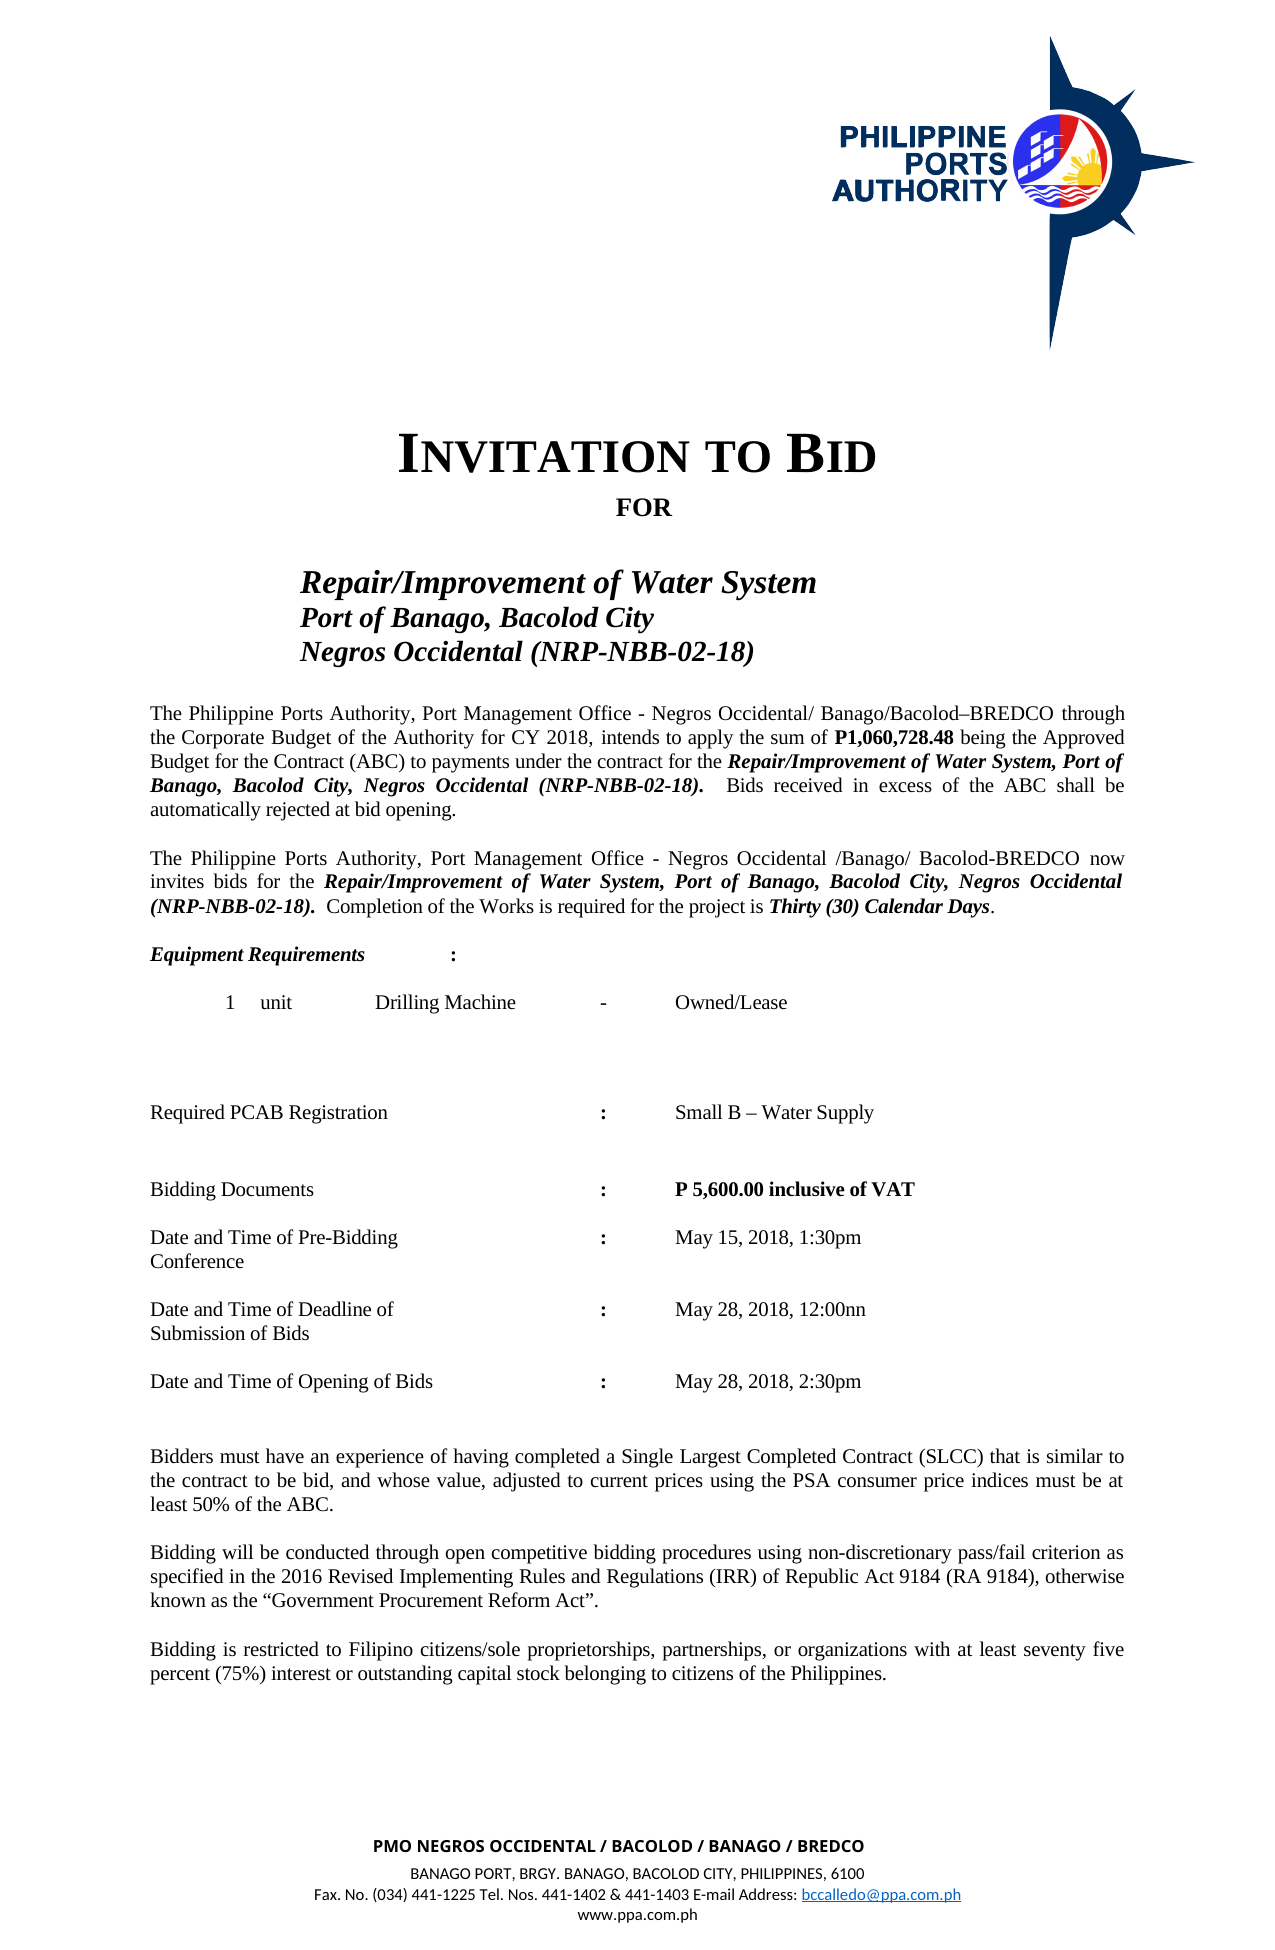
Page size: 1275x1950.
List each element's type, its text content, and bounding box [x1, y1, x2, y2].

text The Philippine Ports Authority, Port Management Office - Negros Occidental/ Banago/Bacolod–BREDCO through the Corporate Budget of the Authority for CY 2018, intends to apply the sum of P1,060,728.48 being the Approved Budget for the Contract (ABC) to payments under the contract for the Repair/Improvement of Water System, Port of Banago, Bacolod City, Negros Occidental (NRP-NBB-02-18). Bids received in excess of the ABC shall be automatically rejected at bid opening. [150, 701, 1125, 821]
text Port of Banago, Bacolod City [150, 600, 1125, 634]
text Date and Time of Opening of Bids : May 28, 2018, 2:30pm [150, 1369, 1125, 1393]
text Required PCAB Registration : Small B – Water Supply [150, 1100, 1125, 1124]
text Bidding will be conducted through open competitive bidding procedures using non-discretionary pass/fail criterion as specified in the 2016 Revised Implementing Rules and Regulations (IRR) of Republic Act 9184 (RA 9184), otherwise known as the “Government Procurement Reform Act”. [150, 1540, 1125, 1612]
text Date and Time of Deadline of : May 28, 2018, 12:00nn [150, 1297, 1125, 1321]
text Bidding is restricted to Filipino citizens/sole proprietorships, partnerships, or organizations with at least seventy five percent (75%) interest or outstanding capital stock belonging to citizens of the Philippines. [150, 1636, 1125, 1684]
text Repair/Improvement of Water System [150, 562, 1125, 600]
text The Philippine Ports Authority, Port Management Office - Negros Occidental /Banago/ Bacolod-BREDCO now invites bids for the Repair/Improvement of Water System, Port of Banago, Bacolod City, Negros Occidental (NRP-NBB-02-18). Completion of the Works is required for the project is Thirty (30) Calendar Days. [150, 845, 1125, 918]
text 1 unit Drilling Machine - Owned/Lease [150, 990, 1125, 1014]
text Conference [150, 1249, 1125, 1273]
text Negros Occidental (NRP-NBB-02-18) [150, 634, 1125, 667]
text for [150, 485, 1125, 524]
text Equipment Requirements : [150, 942, 1125, 966]
picture [772, 29, 1195, 355]
text Bidders must have an experience of having completed a Single Largest Completed Contract (SLCC) that is similar to the contract to be bid, and whose value, adjusted to current prices using the PSA consumer price indices must be at least 50% of the ABC. [150, 1444, 1125, 1516]
text Invitation to Bid [150, 418, 1125, 485]
text Submission of Bids [150, 1321, 1125, 1345]
text Date and Time of Pre-Bidding : May 15, 2018, 1:30pm [150, 1225, 1125, 1249]
text Bidding Documents : P 5,600.00 inclusive of VAT [150, 1177, 1125, 1201]
